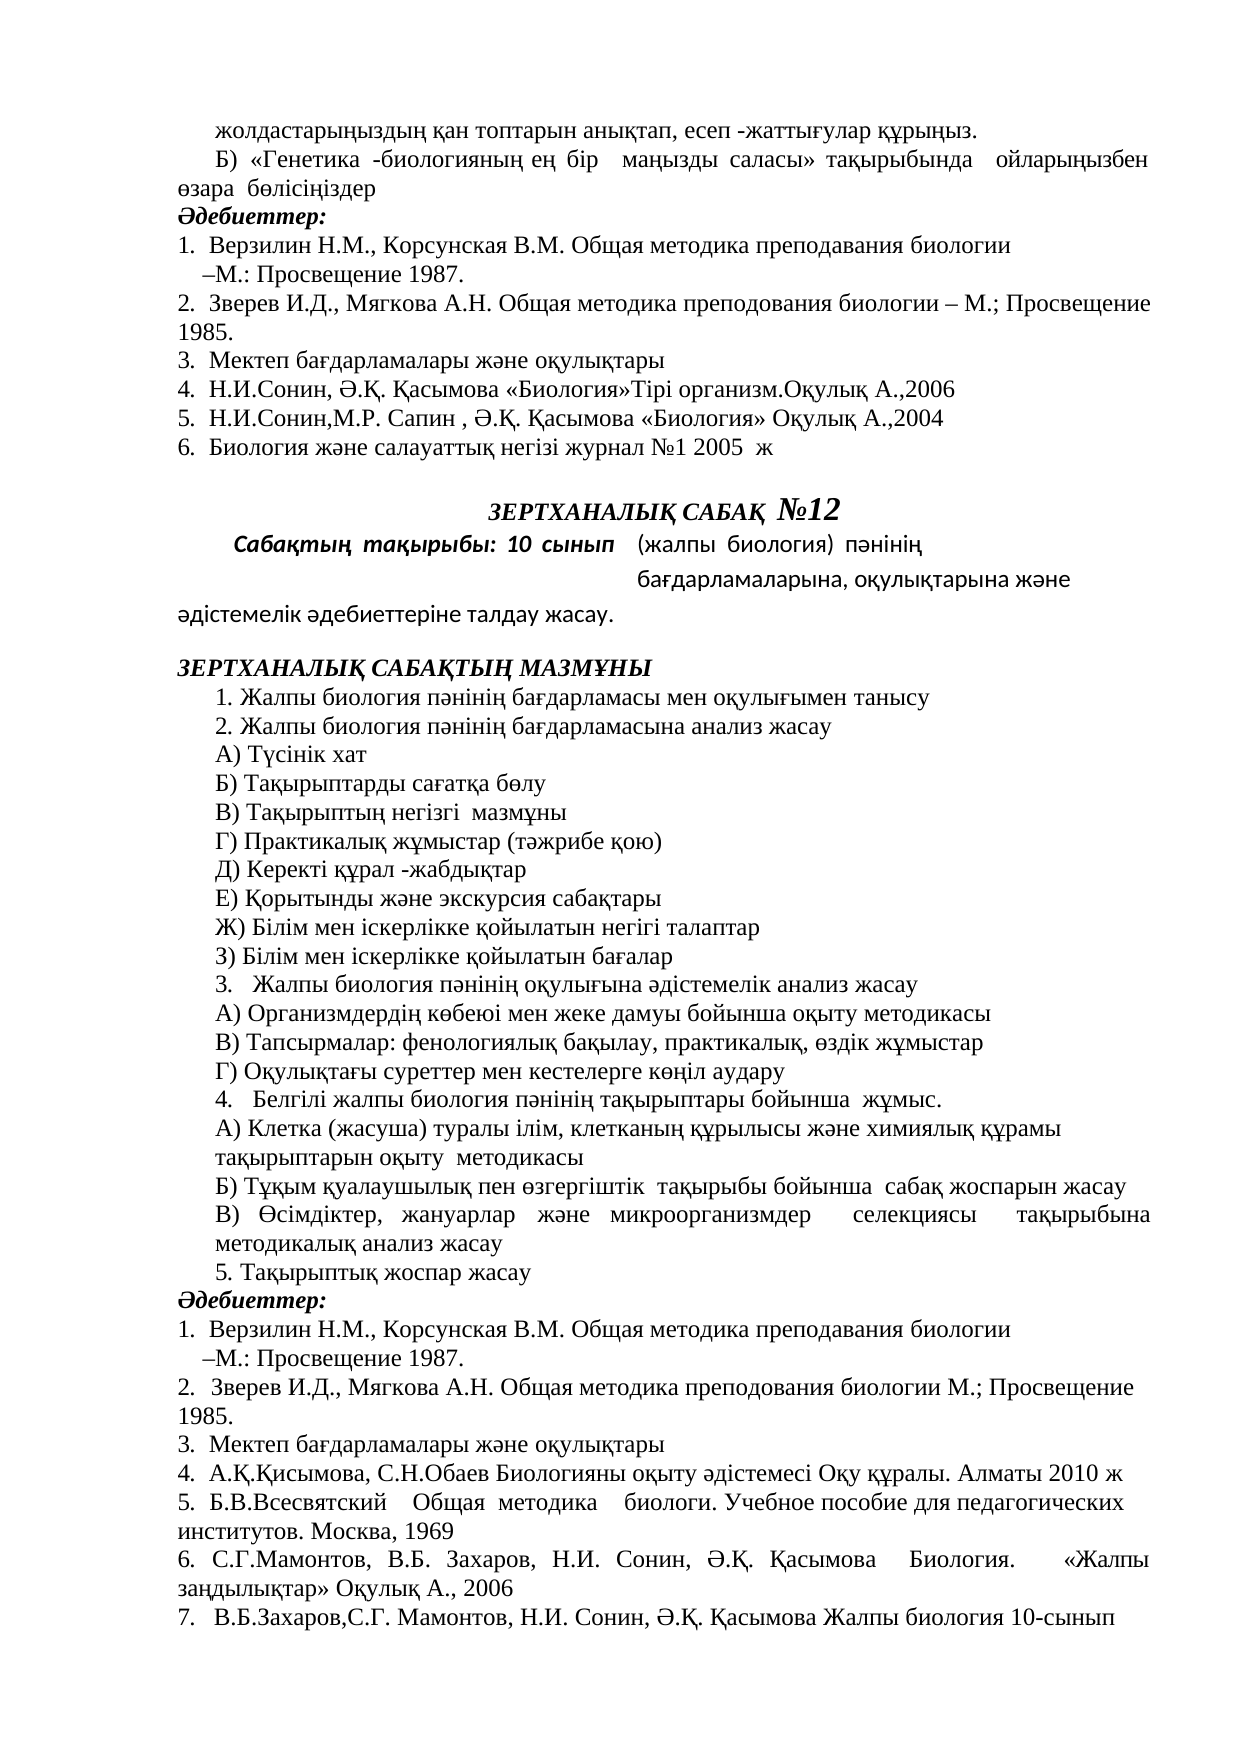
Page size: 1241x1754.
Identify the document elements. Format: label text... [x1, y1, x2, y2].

text Г) Практикалық жұмыстар (тәжрибе қою) Д) Керекті құрал -жабдықтар [215, 826, 685, 883]
list Жалпы биология пәнінің бағдарламасы мен оқулығымен танысу [215, 682, 1221, 711]
list Жалпы биология пәнінің оқулығына әдістемелік анализ жасау [215, 969, 1221, 998]
subtitle ЗЕРТХАНАЛЫҚ САБАҚТЫҢ МАЗМҰНЫ [177, 654, 1221, 682]
list Н.И.Сонин, Ә.Қ. Қасымова «Биология»Тірі организм.Оқулық А.,2006 [177, 374, 1221, 403]
text Б) Тұқым қуалаушылық пен өзгергіштік тақырыбы бойынша сабақ жоспарын жасау В) Өсімдіктер, жануарлар және микроорганизмдер селекциясы тақырыбына методикалық анализ жасау [215, 1171, 1151, 1257]
text Б) «Генетика -биологияның ең бір маңызды саласы» тақырыбында ойларыңызбен өзара бөлісіңіздер [177, 144, 1152, 201]
list С.Г.Мамонтов, В.Б. Захаров, Н.И. Сонин, Ә.Қ. Қасымова Биология. «Жалпы заңдылықтар» Оқулық А., 2006 [177, 1544, 1151, 1602]
text Е) Қорытынды және экскурсия сабақтары [215, 883, 1221, 912]
list Мектеп бағдарламалары және оқулықтары [177, 345, 1221, 374]
text –М.: Просвещение 1987. [202, 1343, 1221, 1372]
list Белгілі жалпы биология пәнінің тақырыптары бойынша жұмыс. [215, 1084, 1221, 1113]
list Верзилин Н.М., Корсунская В.М. Общая методика преподавания биологии [177, 231, 1221, 259]
text А) Организмдердің көбеюі мен жеке дамуы бойынша оқыту методикасы В) Тапсырмалар: фенологиялық бақылау, практикалық, өздік жұмыстар Г) Оқулықтағы суреттер мен кестелерге көңіл аудару [215, 998, 999, 1084]
list Зверев И.Д., Мягкова А.Н. Общая методика преподования биологии М.; Просвещение 1985. [177, 1372, 1152, 1429]
list Б.В.Всесвятский Общая методика биологи. Учебное пособие для педагогических институтов. Москва, 1969 [177, 1487, 1152, 1544]
subtitle Әдебиеттер: [177, 1286, 1221, 1315]
text А) Клетка (жасуша) туралы ілім, клетканың құрылысы және химиялық құрамы тақырыптарын оқыту методикасы [215, 1113, 1129, 1171]
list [177, 1602, 1152, 1631]
list Верзилин Н.М., Корсунская В.М. Общая методика преподавания биологии [177, 1315, 1221, 1343]
list Биология және салауаттық негізі журнал №1 2005 ж [177, 432, 1221, 460]
subtitle ЗЕРТХАНАЛЫҚ САБАҚ №12 [158, 490, 1170, 528]
list А.Қ.Қисымова, С.Н.Обаев Биологияны оқыту әдістемесі Оқу құралы. Алматы 2010 ж [177, 1458, 1221, 1487]
list Зверев И.Д., Мягкова А.Н. Общая методика преподования биологии – М.; Просвещение 1985. [177, 288, 1152, 345]
list Н.И.Сонин,М.Р. Сапин , Ә.Қ. Қасымова «Биология» Оқулық А.,2004 [177, 403, 1221, 432]
text –М.: Просвещение 1987. [202, 259, 1221, 288]
text Б) Тақырыптарды сағатқа бөлу В) Тақырыптың негізгі мазмұны [215, 768, 570, 826]
list Мектеп бағдарламалары және оқулықтары [177, 1429, 1221, 1458]
text жолдастарыңыздың қан топтарын анықтап, есеп -жаттығулар құрыңыз. [215, 115, 1221, 144]
subtitle Әдебиеттер: [177, 202, 1221, 231]
list Жалпы биология пәнінің бағдарламасына анализ жасау А) Түсінік хат [215, 711, 845, 768]
list Тақырыптық жоспар жасау [215, 1257, 1221, 1286]
text Сабақтың тақырыбы: 10 сынып (жалпы биология) пәнінің бағдарламаларына, оқулықтарына және әдістемелік әдебиеттеріне талдау жасау. [177, 528, 1152, 628]
text Ж) Білім мен іскерлікке қойылатын негігі талаптар З) Білім мен іскерлікке қойылатын бағалар [215, 912, 779, 969]
